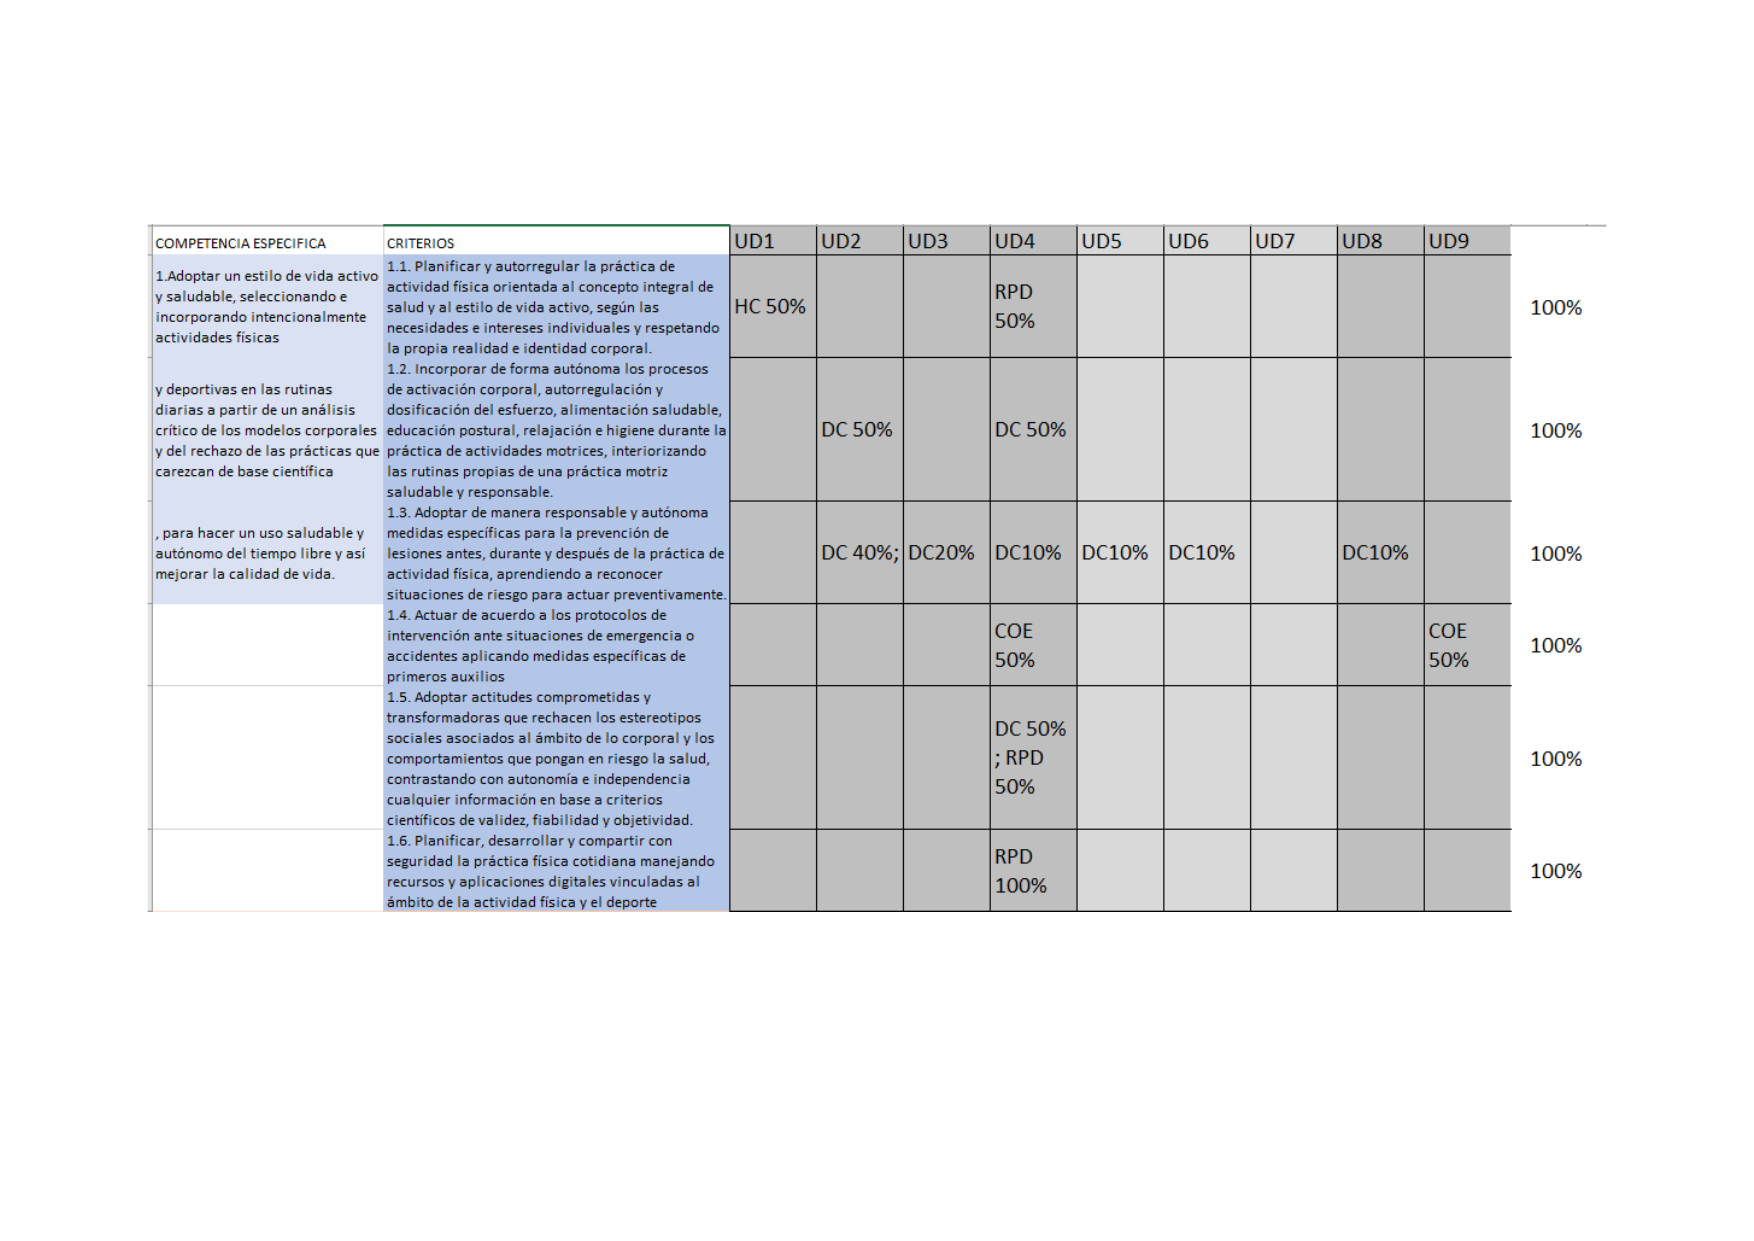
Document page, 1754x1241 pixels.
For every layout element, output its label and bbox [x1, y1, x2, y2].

picture [147, 224, 1607, 912]
